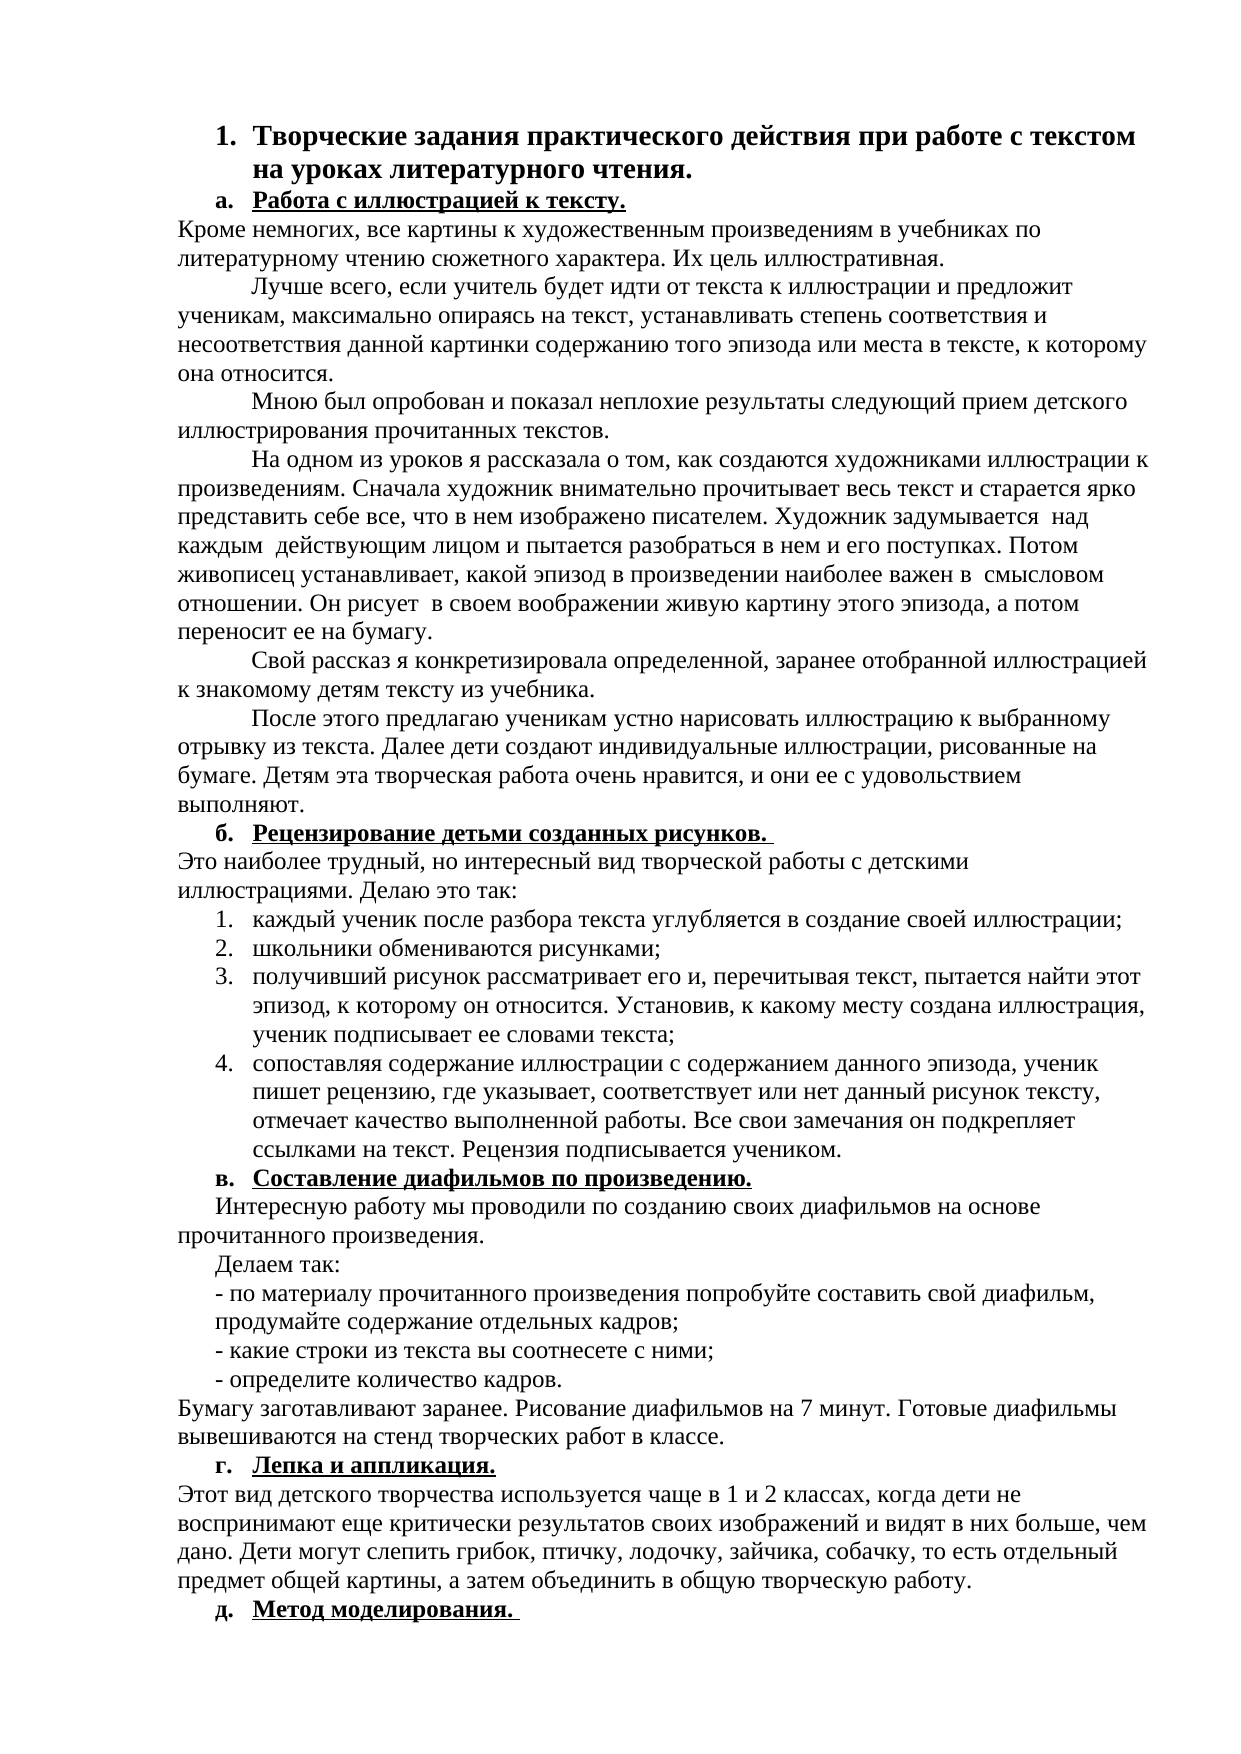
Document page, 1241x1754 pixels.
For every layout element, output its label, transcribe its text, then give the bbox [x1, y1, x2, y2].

text Лучше всего, если учитель будет идти от текста к иллюстрации и предложит ученикам, максимально опираясь на текст, устанавливать степень соответствия и несоответствия данной картинки содержанию того эпизода или места в тексте, к которому она относится. [177, 271, 1152, 386]
text Кроме немногих, все картины к художественным произведениям в учебниках по литературному чтению сюжетного характера. Их цель иллюстративная. [177, 214, 1152, 271]
text После этого предлагаю ученикам устно нарисовать иллюстрацию к выбранному отрывку из текста. Далее дети создают индивидуальные иллюстрации, рисованные на бумаге. Детям эта творческая работа очень нравится, и они ее с удовольствием выполняют. [177, 703, 1152, 818]
list Работа с иллюстрацией к тексту. [215, 185, 1152, 214]
text Это наиболее трудный, но интересный вид творческой работы с детскими иллюстрациями. Делаю это так: [177, 846, 1152, 904]
list сопоставляя содержание иллюстрации с содержанием данного эпизода, ученик пишет рецензию, где указывает, соответствует или нет данный рисунок тексту, отмечает качество выполненной работы. Все свои замечания он подкрепляет ссылками на текст. Рецензия подписывается учеником. [215, 1048, 1152, 1163]
text - какие строки из текста вы соотнесете с ними; [215, 1335, 1152, 1364]
list Лепка и аппликация. [215, 1450, 1152, 1479]
text - по материалу прочитанного произведения попробуйте составить свой диафильм, продумайте содержание отдельных кадров; [215, 1278, 1152, 1335]
text Мною был опробован и показал неплохие результаты следующий прием детского иллюстрирования прочитанных текстов. [177, 386, 1152, 444]
text Свой рассказ я конкретизировала определенной, заранее отобранной иллюстрацией к знакомому детям тексту из учебника. [177, 645, 1152, 703]
list школьники обмениваются рисунками; [215, 933, 1152, 961]
list каждый ученик после разбора текста углубляется в создание своей иллюстрации; [215, 904, 1152, 933]
list Составление диафильмов по произведению. [215, 1163, 1152, 1191]
text Этот вид детского творчества используется чаще в 1 и 2 классах, когда дети не воспринимают еще критически результатов своих изображений и видят в них больше, чем дано. Дети могут слепить грибок, птичку, лодочку, зайчика, собачку, то есть отдельный предмет общей картины, а затем объединить в общую творческую работу. [177, 1479, 1152, 1594]
list Творческие задания практического действия при работе с текстом на уроках литературного чтения. [215, 118, 1152, 185]
text Интересную работу мы проводили по созданию своих диафильмов на основе прочитанного произведения. [177, 1191, 1152, 1249]
list Метод моделирования. [215, 1594, 1152, 1623]
list получивший рисунок рассматривает его и, перечитывая текст, пытается найти этот эпизод, к которому он относится. Установив, к какому месту создана иллюстрация, ученик подписывает ее словами текста; [215, 961, 1152, 1048]
text - определите количество кадров. [215, 1364, 1152, 1393]
text Делаем так: [215, 1249, 1152, 1278]
text Бумагу заготавливают заранее. Рисование диафильмов на 7 минут. Готовые диафильмы вывешиваются на стенд творческих работ в классе. [177, 1393, 1152, 1450]
list Рецензирование детьми созданных рисунков. [215, 818, 1152, 846]
text На одном из уроков я рассказала о том, как создаются художниками иллюстрации к произведениям. Сначала художник внимательно прочитывает весь текст и старается ярко представить себе все, что в нем изображено писателем. Художник задумывается над каждым действующим лицом и пытается разобраться в нем и его поступках. Потом живописец устанавливает, какой эпизод в произведении наиболее важен в смысловом отношении. Он рисует в своем воображении живую картину этого эпизода, а потом переносит ее на бумагу. [177, 444, 1152, 645]
